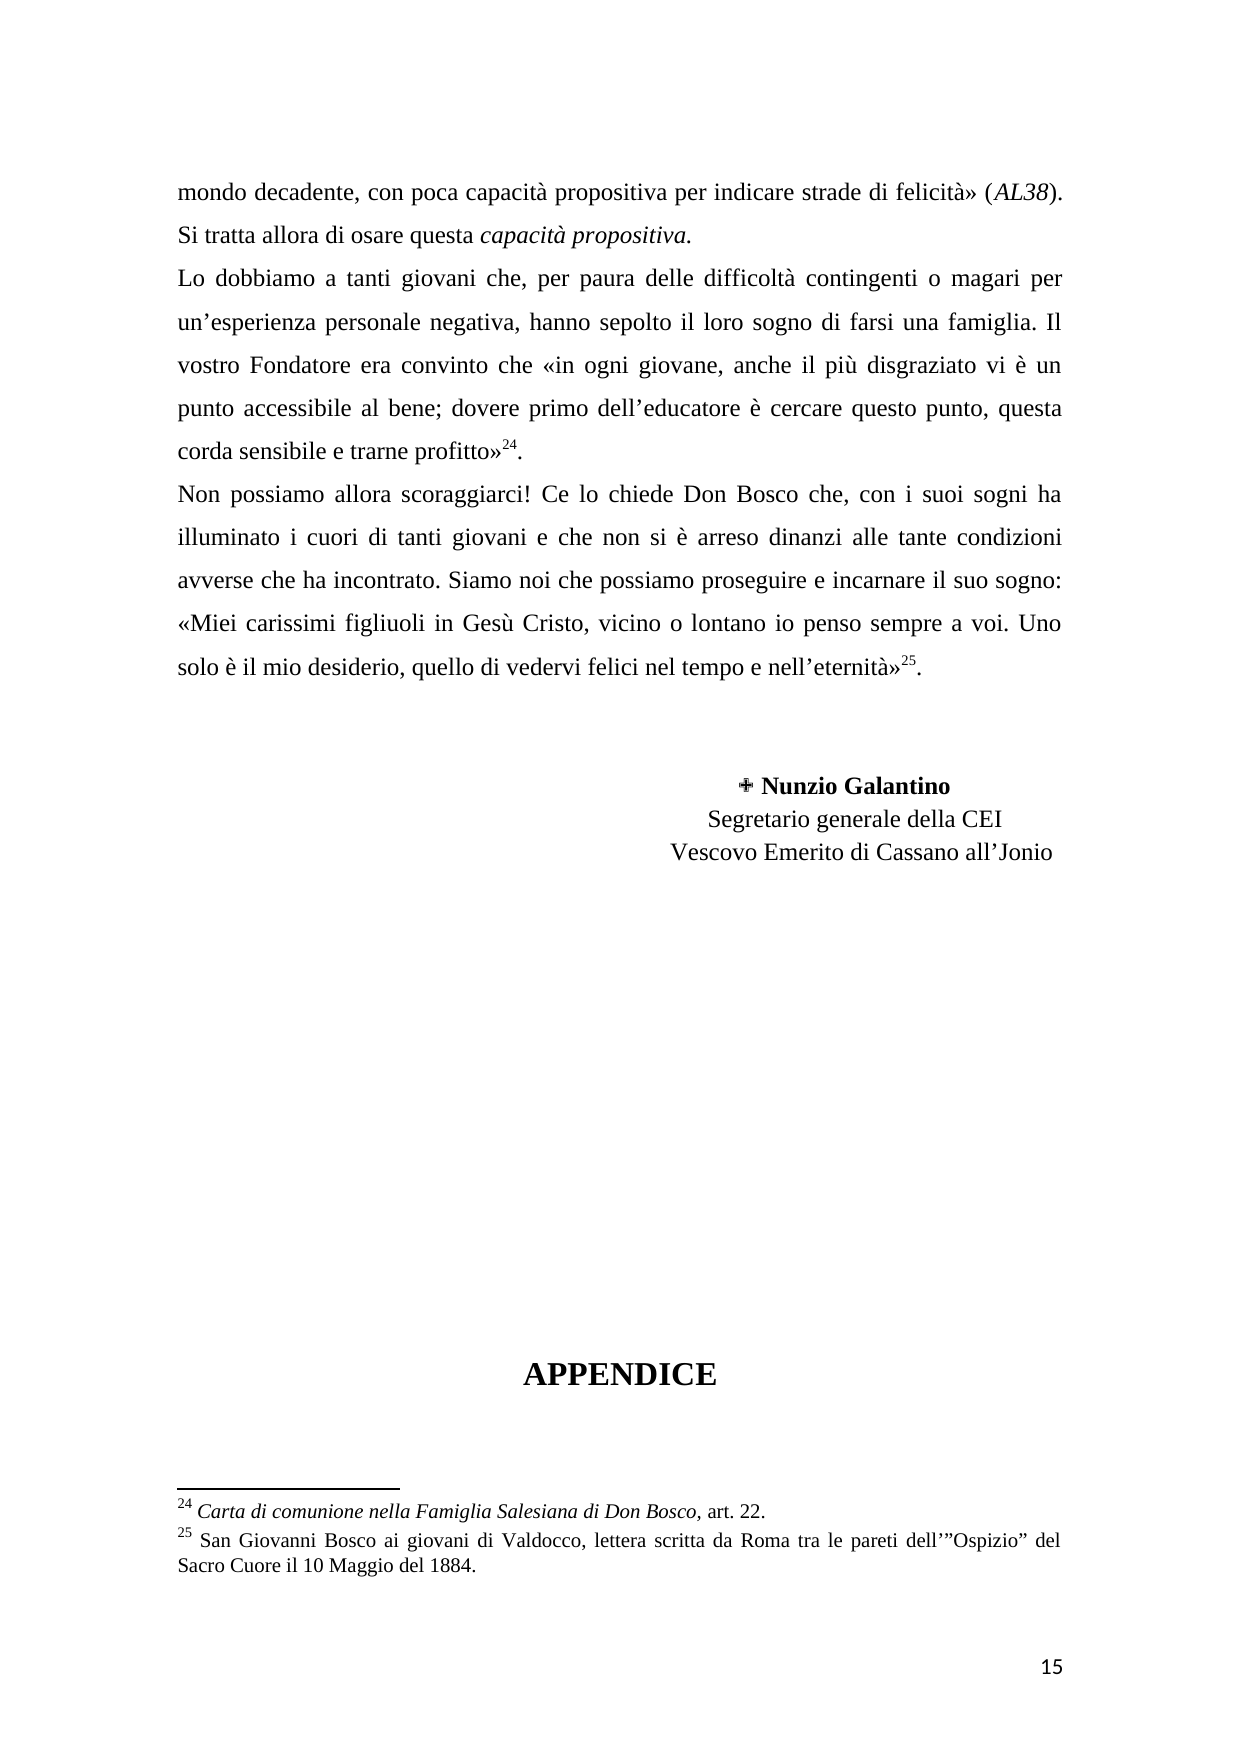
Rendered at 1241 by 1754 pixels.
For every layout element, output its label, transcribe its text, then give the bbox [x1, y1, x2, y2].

text Nunzio Galantino [620, 771, 1063, 799]
text Non possiamo allora scoraggiarci! Ce lo chiede Don Bosco che, con i suoi sogni ha illuminato i cuori di tanti giovani e che non si è arreso dinanzi alle tante condizioni avverse che ha incontrato. Siamo noi che possiamo proseguire e incarnare il suo sogno: «Miei carissimi figliuoli in Gesù Cristo, vicino o lontano io penso sempre a voi. Uno solo è il mio desiderio, quello di vedervi felici nel tempo e nell’eternità». [177, 479, 1063, 680]
text Segretario generale della CEI [620, 804, 1063, 833]
text Lo dobbiamo a tanti giovani che, per paura delle difficoltà contingenti o magari per un’esperienza personale negativa, hanno sepolto il loro sogno di farsi una famiglia. Il vostro Fondatore era convinto che «in ogni giovane, anche il più disgraziato vi è un punto accessibile al bene; dovere primo dell’educatore è cercare questo punto, questa corda sensibile e trarne profitto». [177, 263, 1063, 465]
text APPENDICE [177, 1354, 1063, 1393]
text Vescovo Emerito di Cassano all’Jonio [620, 837, 1063, 866]
text Nello stesso tempo le religiose sono chiamate a far risplendere la gioia del Vangelo. I padri sinodali hanno infatti evidenziato che «molte volte abbiamo agito con atteggiamento difensivo e sprechiamo le energie pastorali moltiplicando gli attacchi al mondo decadente, con poca capacità propositiva per indicare strade di felicità» (AL38). Si tratta allora di osare questa capacità propositiva. [177, 177, 1063, 249]
